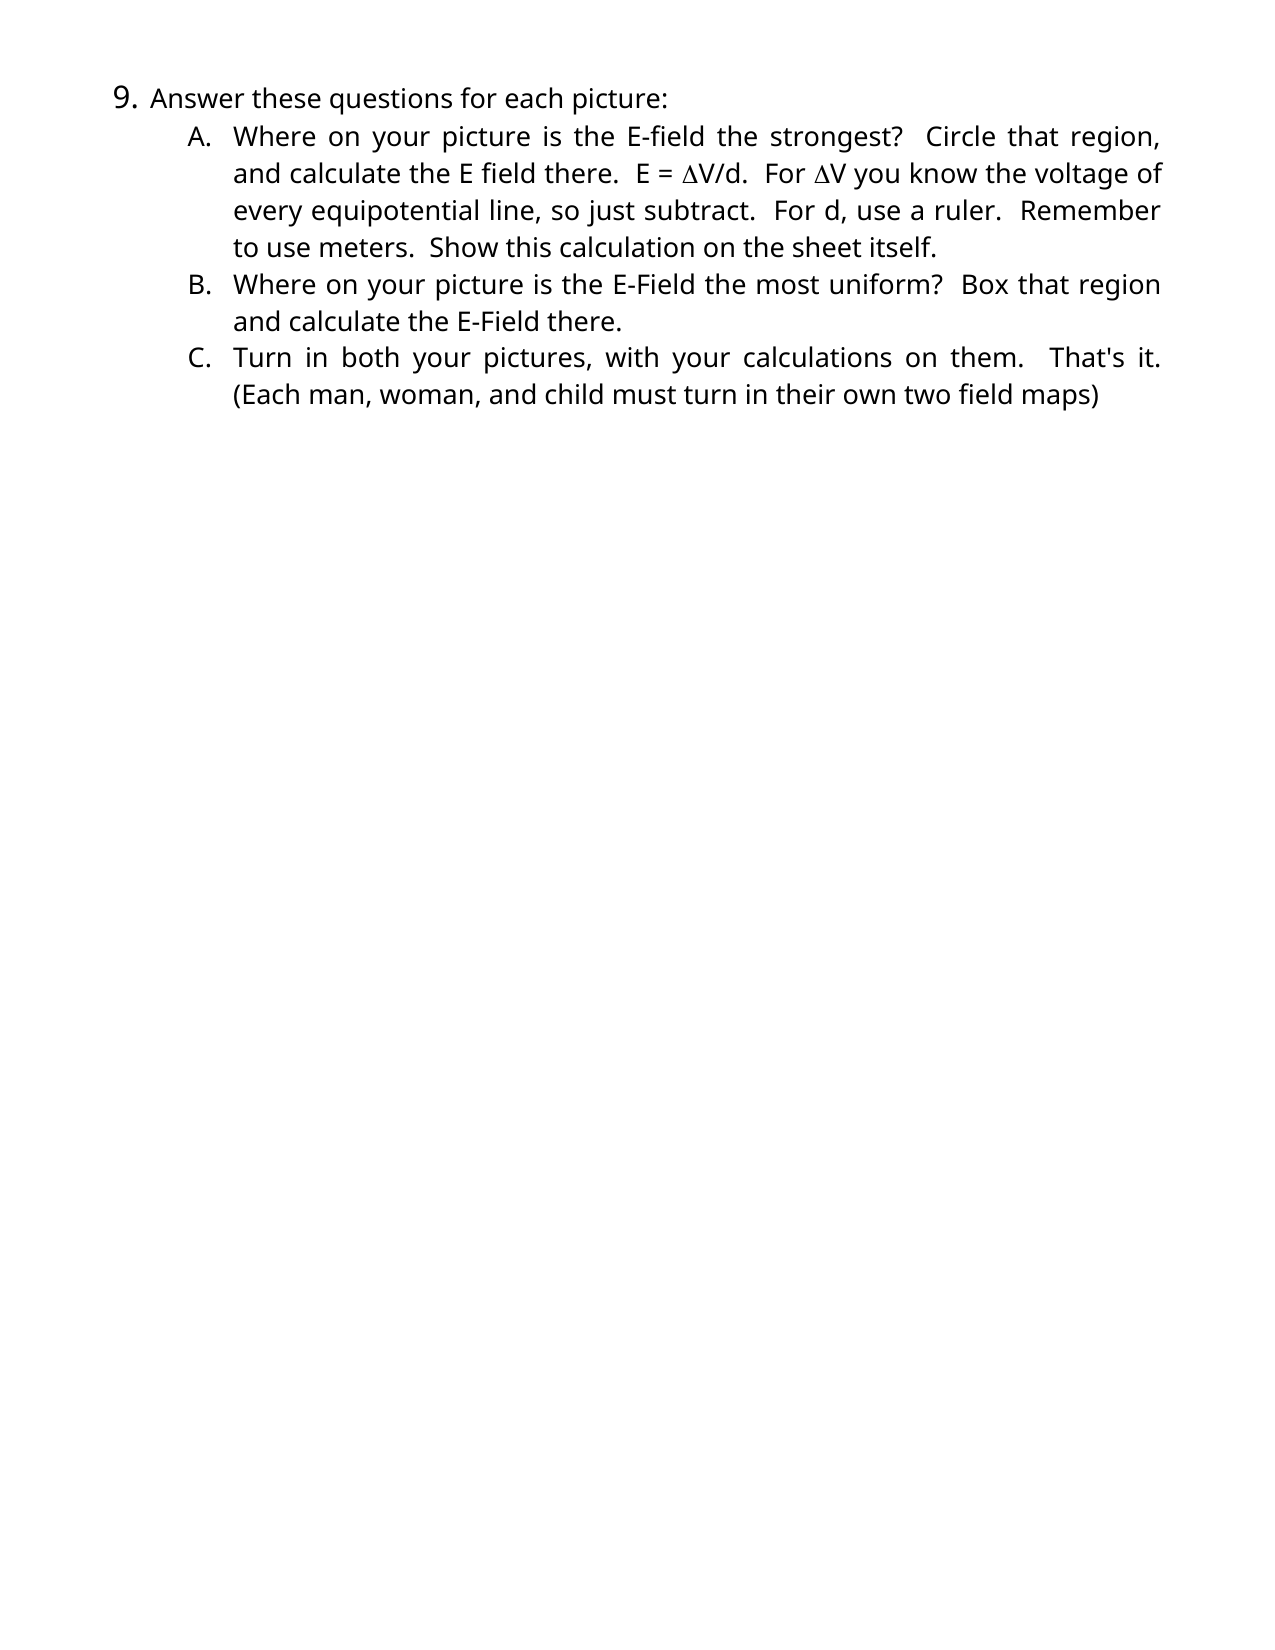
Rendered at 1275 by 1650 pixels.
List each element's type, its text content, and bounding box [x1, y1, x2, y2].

list Turn in both your pictures, with your calculations on them. That's it. (Each man, woman, and child must turn in their own two field maps) [187, 339, 1162, 413]
list Answer these questions for each picture: [112, 75, 1162, 118]
list Where on your picture is the E-field the strongest? Circle that region, and calculate the E field there. E = V/d. For V you know the voltage of every equipotential line, so just subtract. For d, use a ruler. Remember to use meters. Show this calculation on the sheet itself. [187, 118, 1162, 265]
list Where on your picture is the E-Field the most uniform? Box that region and calculate the E-Field there. [187, 265, 1162, 339]
